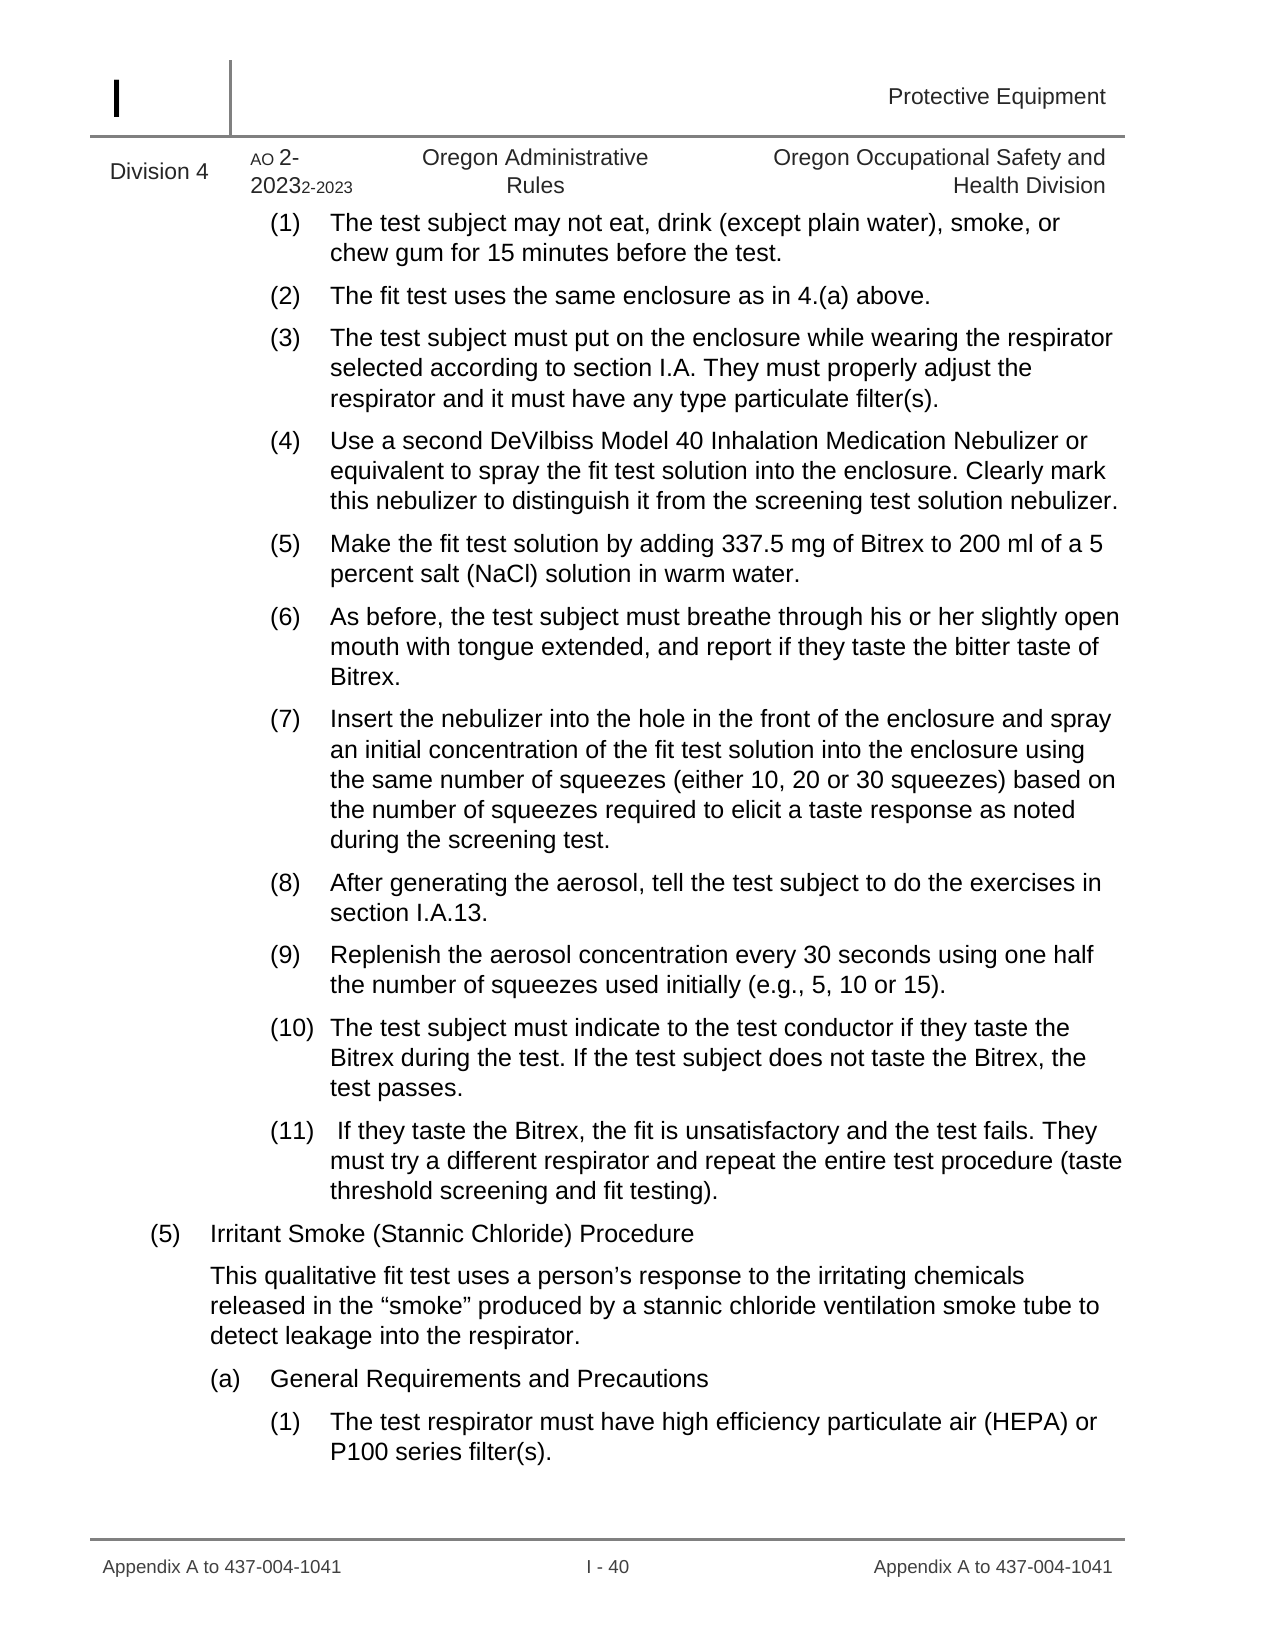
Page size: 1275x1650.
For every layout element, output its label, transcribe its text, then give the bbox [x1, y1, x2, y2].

list (2) The fit test uses the same enclosure as in 4.(a) above. [270, 281, 1125, 309]
list (8) After generating the aerosol, tell the test subject to do the exercises in section I.A.13. [270, 867, 1125, 926]
list This qualitative fit test uses a person’s response to the irritating chemicals released in the “smoke” produced by a stannic chloride ventilation smoke tube to detect leakage into the respirator. [150, 1261, 1125, 1350]
list (4) Use a second DeVilbiss Model 40 Inhalation Medication Nebulizer or equivalent to spray the fit test solution into the enclosure. Clearly mark this nebulizer to distinguish it from the screening test solution nebulizer. [270, 426, 1125, 515]
list (5) Irritant Smoke (Stannic Chloride) Procedure [150, 1218, 1125, 1247]
list (7) Insert the nebulizer into the hole in the front of the enclosure and spray an initial concentration of the fit test solution into the enclosure using the same number of squeezes (either 10, 20 or 30 squeezes) based on the number of squeezes required to elicit a taste response as noted during the screening test. [270, 704, 1125, 854]
list (3) The test subject must put on the enclosure while wearing the respirator selected according to section I.A. They must properly adjust the respirator and it must have any type particulate filter(s). [270, 323, 1125, 412]
list (6) As before, the test subject must breathe through his or her slightly open mouth with tongue extended, and report if they taste the bitter taste of Bitrex. [270, 602, 1125, 691]
list (10) The test subject must indicate to the test conductor if they taste the Bitrex during the test. If the test subject does not taste the Bitrex, the test passes. [270, 1013, 1125, 1102]
list (a) General Requirements and Precautions [210, 1364, 1125, 1393]
list (11) If they taste the Bitrex, the fit is unsatisfactory and the test fails. They must try a different respirator and repeat the entire test procedure (taste threshold screening and fit testing). [270, 1116, 1125, 1205]
list (1) The test subject may not eat, drink (except plain water), smoke, or chew gum for 15 minutes before the test. [270, 150, 1125, 267]
list (9) Replenish the aerosol concentration every 30 seconds using one half the number of squeezes used initially (e.g., 5, 10 or 15). [270, 940, 1125, 999]
list (5) Make the fit test solution by adding 337.5 mg of Bitrex to 200 ml of a 5 percent salt (NaCl) solution in warm water. [270, 529, 1125, 588]
list (1) The test respirator must have high efficiency particulate air (HEPA) or P100 series filter(s). [270, 1407, 1125, 1465]
